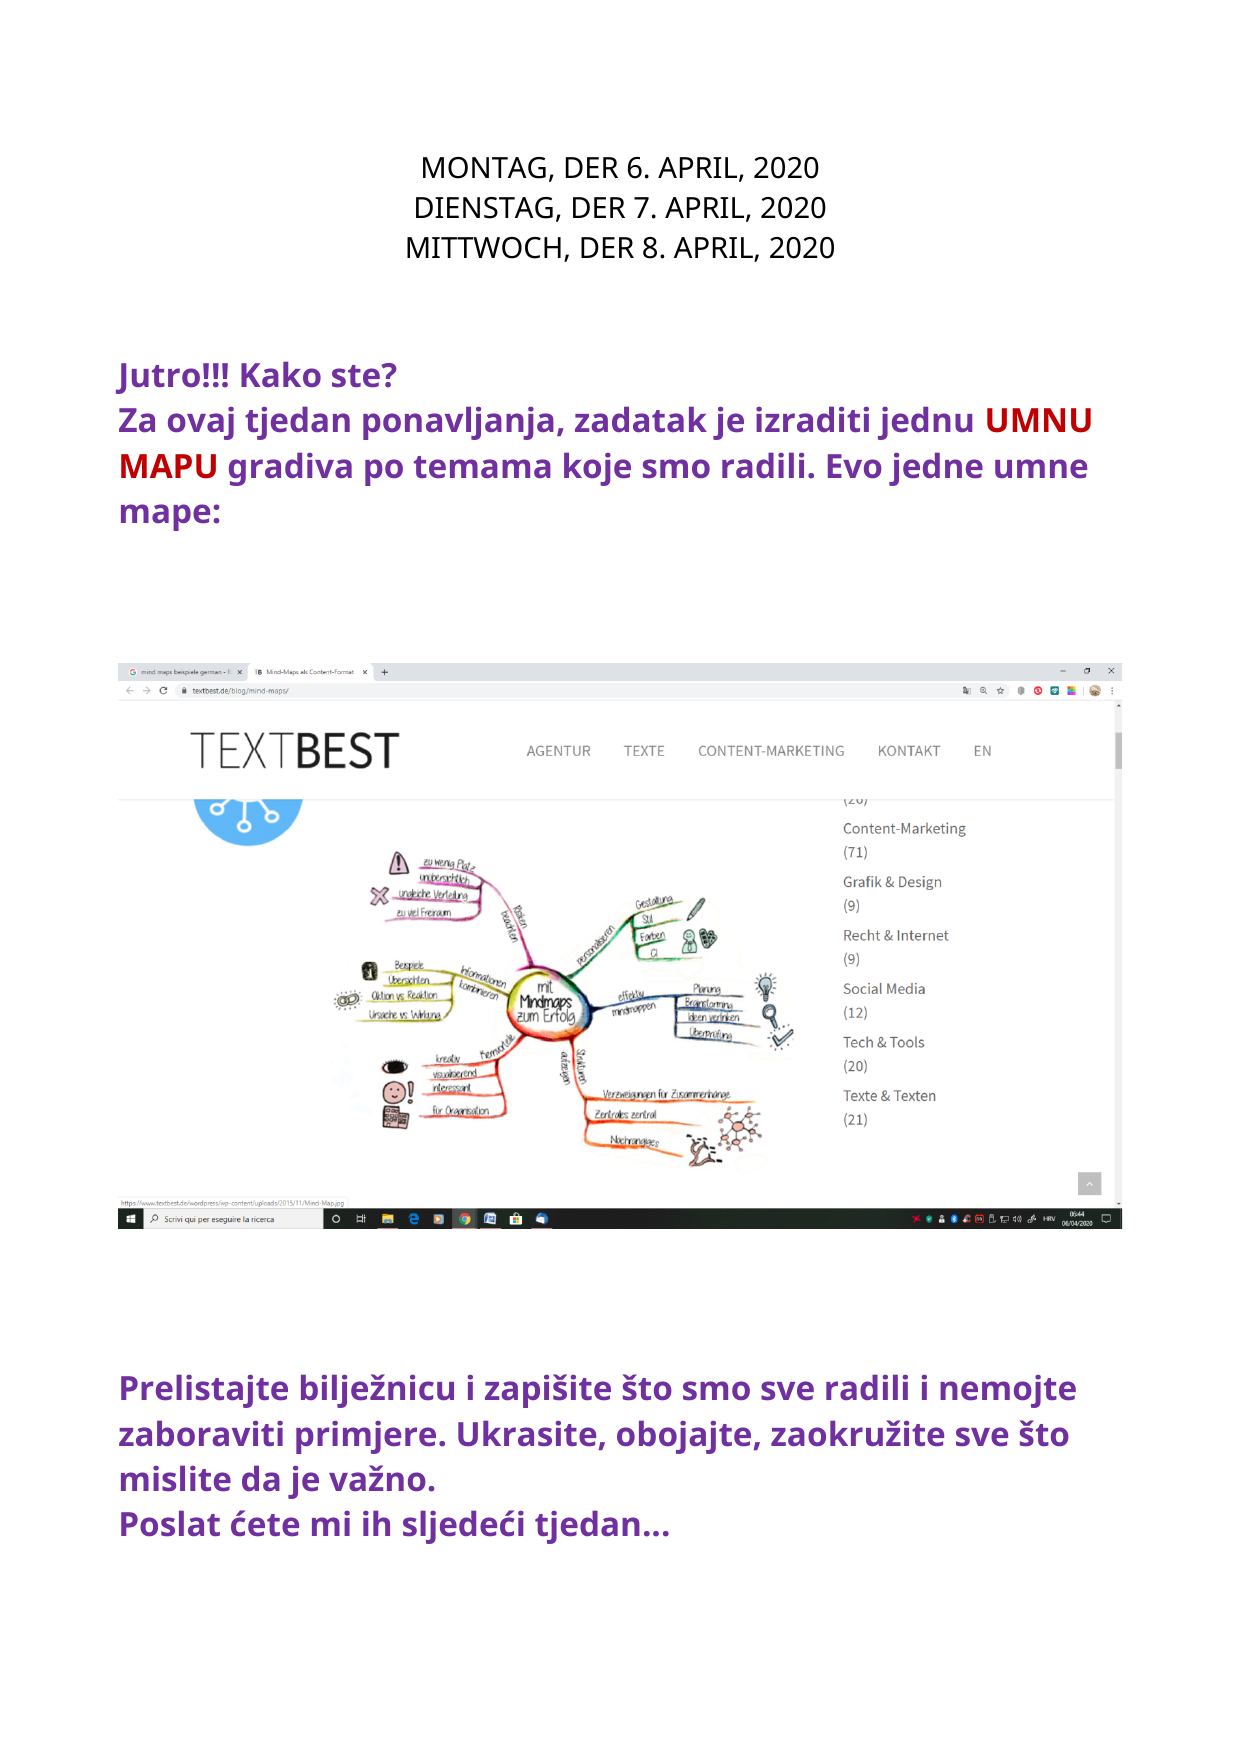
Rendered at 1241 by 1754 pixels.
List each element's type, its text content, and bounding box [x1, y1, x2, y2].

text MITTWOCH, DER 8. APRIL, 2020 [118, 227, 1122, 267]
text Prelistajte bilježnicu i zapišite što smo sve radili i nemojte zaboraviti primjere. Ukrasite, obojajte, zaokružite sve što mislite da je važno. [118, 1365, 1122, 1501]
text MONTAG, DER 6. APRIL, 2020 [118, 148, 1122, 187]
text Za ovaj tjedan ponavljanja, zadatak je izraditi jednu UMNU MAPU gradiva po temama koje smo radili. Evo jedne umne mape: [118, 397, 1122, 533]
text Jutro!!! Kako ste? [118, 352, 1122, 397]
text DIENSTAG, DER 7. APRIL, 2020 [118, 187, 1122, 227]
text Poslat ćete mi ih sljedeći tjedan... [118, 1501, 1122, 1547]
picture [118, 663, 1123, 1229]
